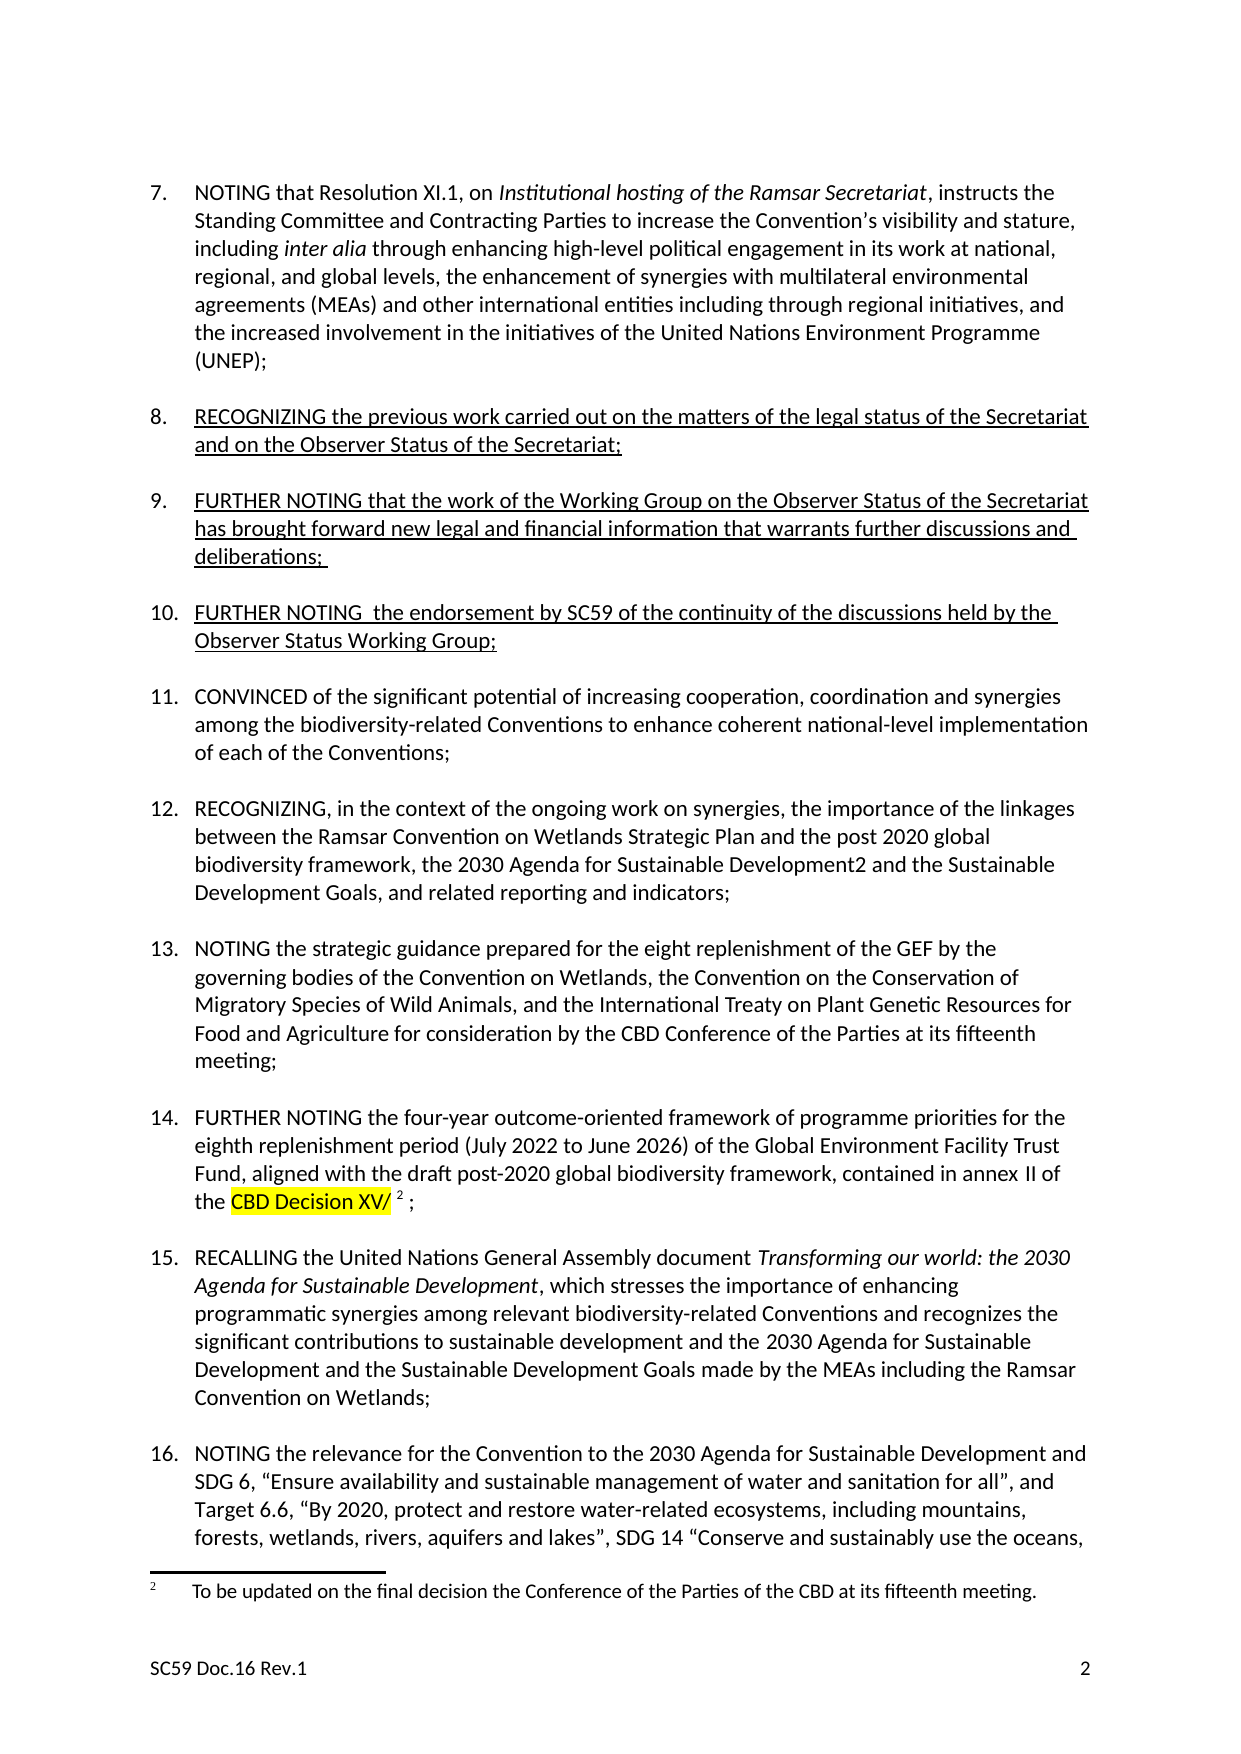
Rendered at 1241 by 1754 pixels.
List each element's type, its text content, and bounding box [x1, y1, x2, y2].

list FURTHER NOTING the four-year outcome-oriented framework of programme priorities for the eighth replenishment period (July 2022 to June 2026) of the Global Environment Facility Trust Fund, aligned with the draft post-2020 global biodiversity framework, contained in annex II of the CBD Decision XV/ ; [150, 1103, 1090, 1215]
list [150, 1439, 1090, 1551]
list RECALLING the United Nations General Assembly document Transforming our world: the 2030 Agenda for Sustainable Development, which stresses the importance of enhancing programmatic synergies among relevant biodiversity-related Conventions and recognizes the significant contributions to sustainable development and the 2030 Agenda for Sustainable Development and the Sustainable Development Goals made by the MEAs including the Ramsar Convention on Wetlands; [150, 1243, 1090, 1411]
list RECOGNIZING the previous work carried out on the matters of the legal status of the Secretariat and on the Observer Status of the Secretariat; [150, 402, 1090, 458]
list FURTHER NOTING the endorsement by SC59 of the continuity of the discussions held by the Observer Status Working Group; [150, 598, 1090, 654]
list RECOGNIZING, in the context of the ongoing work on synergies, the importance of the linkages between the Ramsar Convention on Wetlands Strategic Plan and the post 2020 global biodiversity framework, the 2030 Agenda for Sustainable Development2 and the Sustainable Development Goals, and related reporting and indicators; [150, 794, 1090, 907]
list CONVINCED of the significant potential of increasing cooperation, coordination and synergies among the biodiversity-related Conventions to enhance coherent national-level implementation of each of the Conventions; [150, 682, 1090, 766]
list NOTING the strategic guidance prepared for the eight replenishment of the GEF by the governing bodies of the Convention on Wetlands, the Convention on the Conservation of Migratory Species of Wild Animals, and the International Treaty on Plant Genetic Resources for Food and Agriculture for consideration by the CBD Conference of the Parties at its fifteenth meeting; [150, 934, 1090, 1075]
list NOTING that Resolution XI.1, on Institutional hosting of the Ramsar Secretariat, instructs the Standing Committee and Contracting Parties to increase the Convention’s visibility and stature, including inter alia through enhancing high-level political engagement in its work at national, regional, and global levels, the enhancement of synergies with multilateral environmental agreements (MEAs) and other international entities including through regional initiatives, and the increased involvement in the initiatives of the United Nations Environment Programme (UNEP); [150, 178, 1090, 374]
list FURTHER NOTING that the work of the Working Group on the Observer Status of the Secretariat has brought forward new legal and financial information that warrants further discussions and deliberations; [150, 486, 1090, 570]
